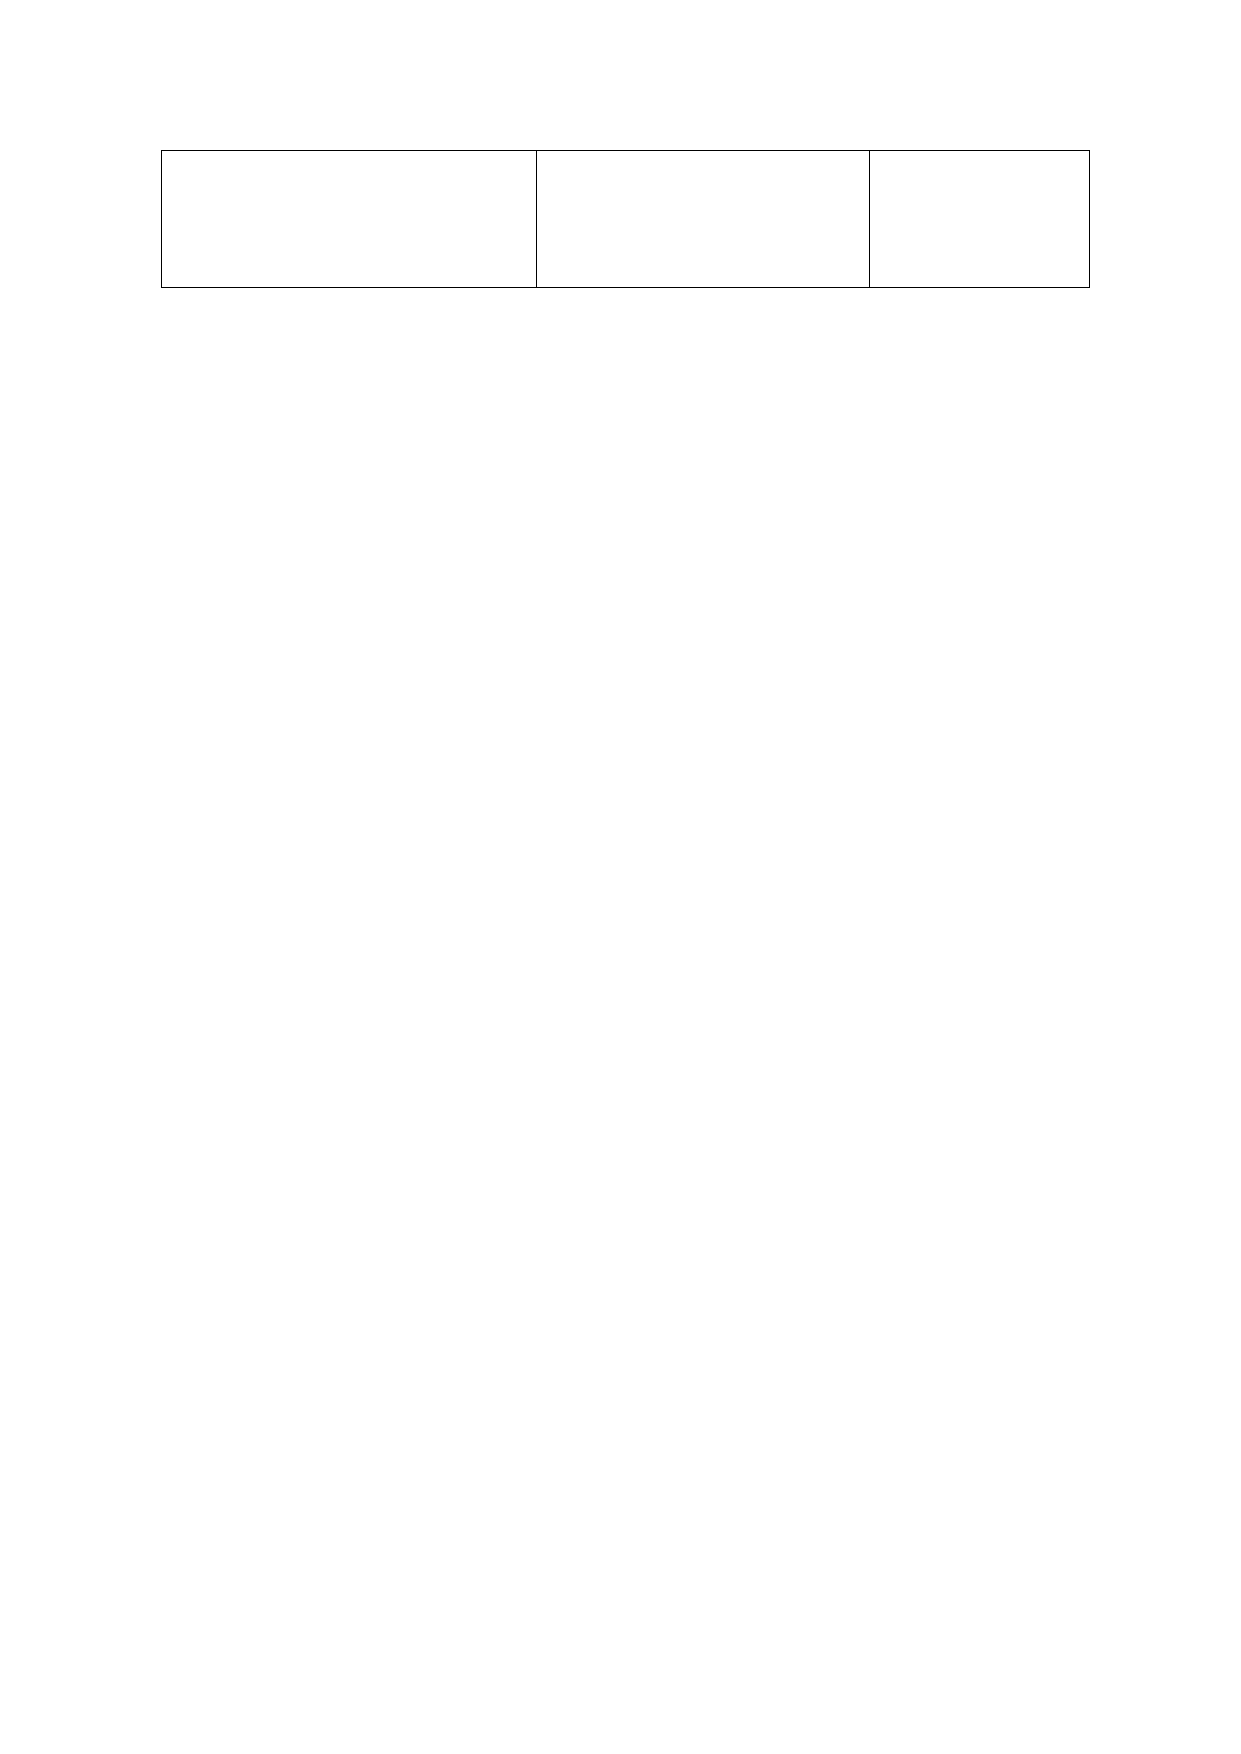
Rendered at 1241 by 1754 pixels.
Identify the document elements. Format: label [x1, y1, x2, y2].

table_cell [162, 151, 536, 287]
table_cell [870, 151, 1089, 287]
table_cell [537, 151, 869, 287]
